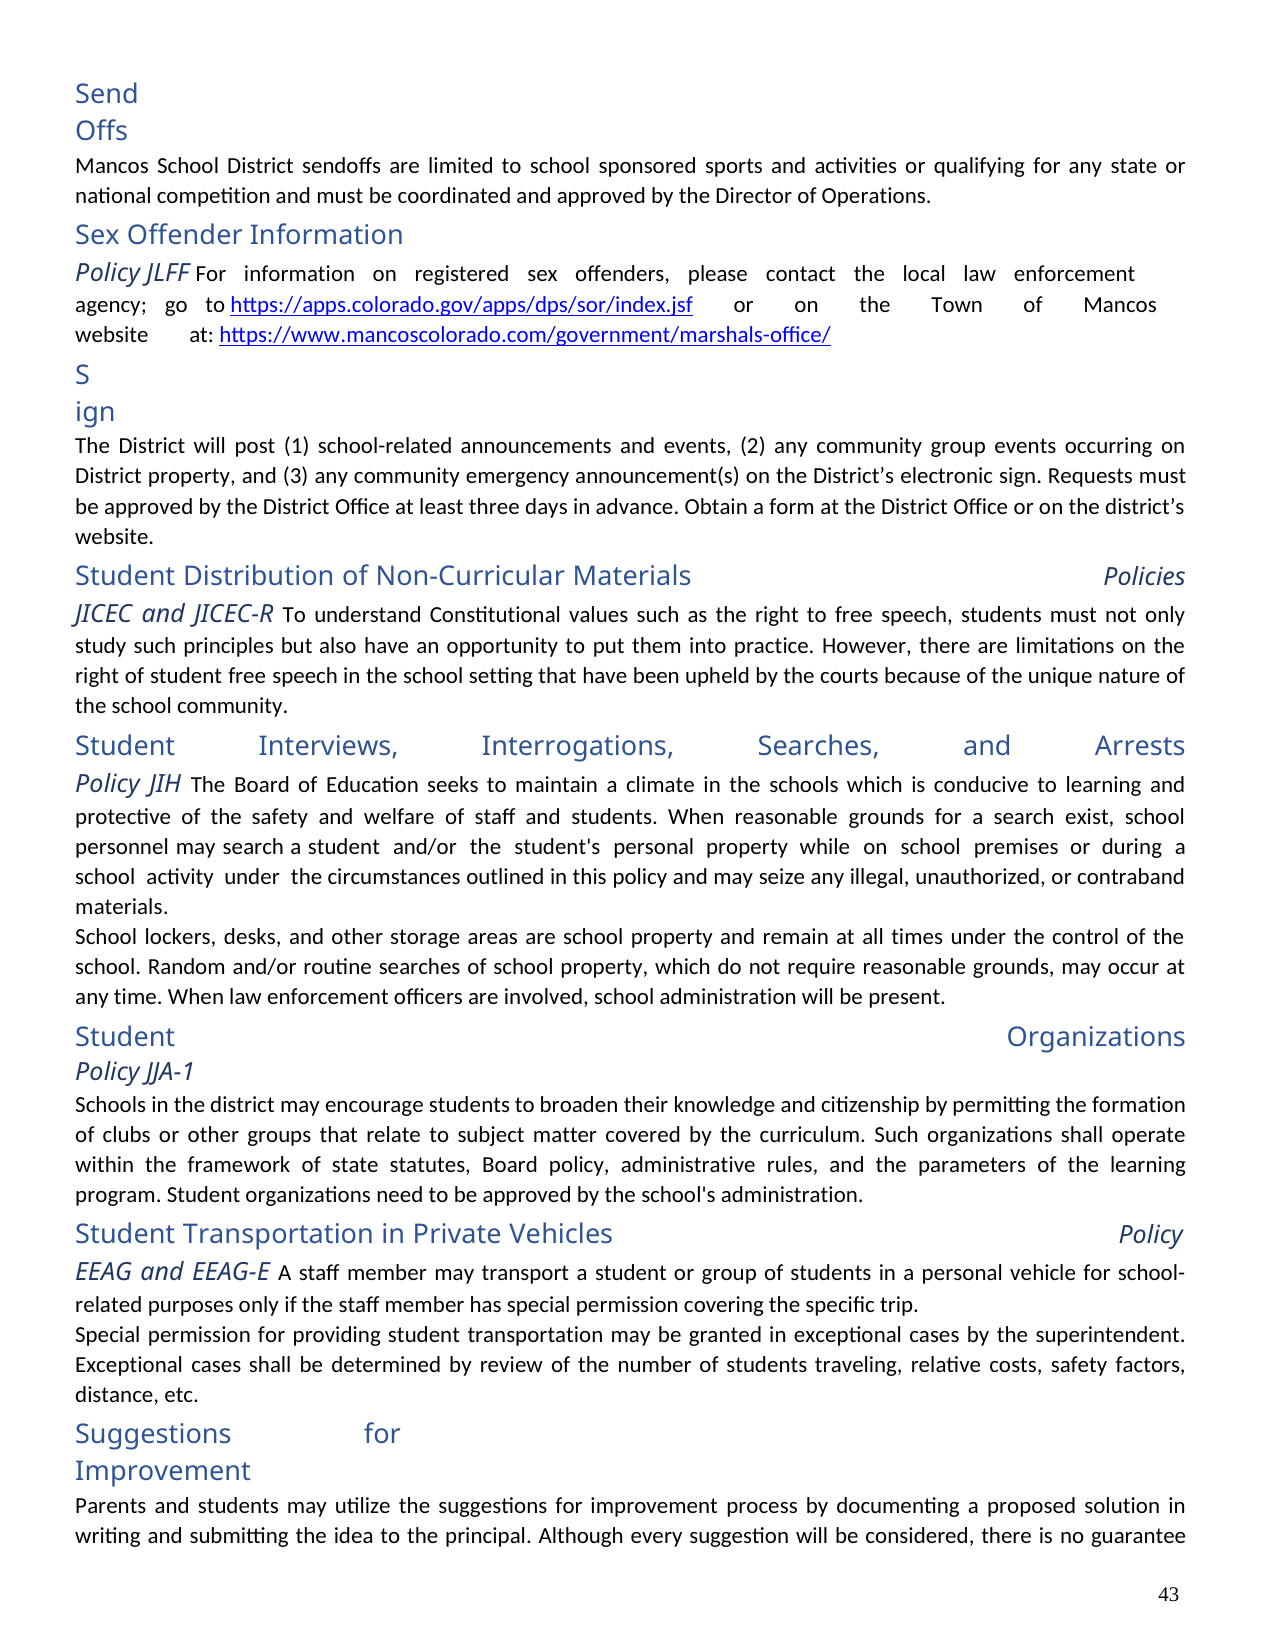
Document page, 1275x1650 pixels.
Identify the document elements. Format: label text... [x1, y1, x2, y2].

text Special permission for providing student transportation may be granted in exceptional cases by the superintendent. Exceptional cases shall be determined by review of the number of students traveling, relative costs, safety factors, distance, etc. [75, 1320, 1186, 1408]
text Student Interviews, Interrogations, Searches, and Arrests Policy JIH The Board of Education seeks to maintain a climate in the schools which is conducive to learning and protective of the safety and welfare of staff and students. When reasonable grounds for a search exist, school personnel may search a student and/or the student's personal property while on school premises or during a school activity under the circumstances outlined in this policy and may seize any illegal, unauthorized, or contraband materials. [75, 726, 1186, 921]
text Suggestions for Improvement [75, 1414, 400, 1488]
text Student Transportation in Private Vehicles Policy EEAG and EEAG-E A staff member may transport a student or group of students in a personal vehicle for school-related purposes only if the staff member has special permission covering the specific trip. [75, 1215, 1186, 1318]
text school. Random and/or routine searches of school property, which do not require reasonable grounds, may occur at any time. When law enforcement officers are involved, school administration will be present. [75, 952, 1185, 1010]
text Sex Offender Information Policy JLFF For information on registered sex offenders, please contact the local law enforcement agency; go to https://apps.colorado.gov/apps/dps/sor/index.jsf or on the Town of Mancos website at: https://www.mancoscolorado.com/government/marshals-office/ [75, 216, 1186, 348]
text Schools in the district may encourage students to broaden their knowledge and citizenship by permitting the formation of clubs or other groups that relate to subject matter covered by the curriculum. Such organizations shall operate within the framework of state statutes, Board policy, administrative rules, and the parameters of the learning program. Student organizations need to be approved by the school's administration. [75, 1090, 1186, 1208]
text School lockers, desks, and other storage areas are school property and remain at all times under the control of the [75, 923, 1185, 950]
text Student Distribution of Non-Curricular Materials Policies JICEC and JICEC-R To understand Constitutional values such as the right to free speech, students must not only study such principles but also have an opportunity to put them into practice. However, there are limitations on the right of student free speech in the school setting that have been upheld by the courts because of the unique nature of the school community. [75, 557, 1186, 719]
text Student Organizations Policy JJA-1 [75, 1017, 1186, 1088]
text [75, 1491, 1186, 1549]
text Mancos School District sendoffs are limited to school sponsored sports and activities or qualifying for any state or national competition and must be coordinated and approved by the Director of Operations. [75, 151, 1186, 209]
text The District will post (1) school-related announcements and events, (2) any community group events occurring on District property, and (3) any community emergency announcement(s) on the District’s electronic sign. Requests must be approved by the District Office at least three days in advance. Obtain a form at the District Office or on the district’s website. [75, 431, 1186, 550]
text Sign [75, 355, 124, 429]
text Send Offs [75, 74, 183, 148]
